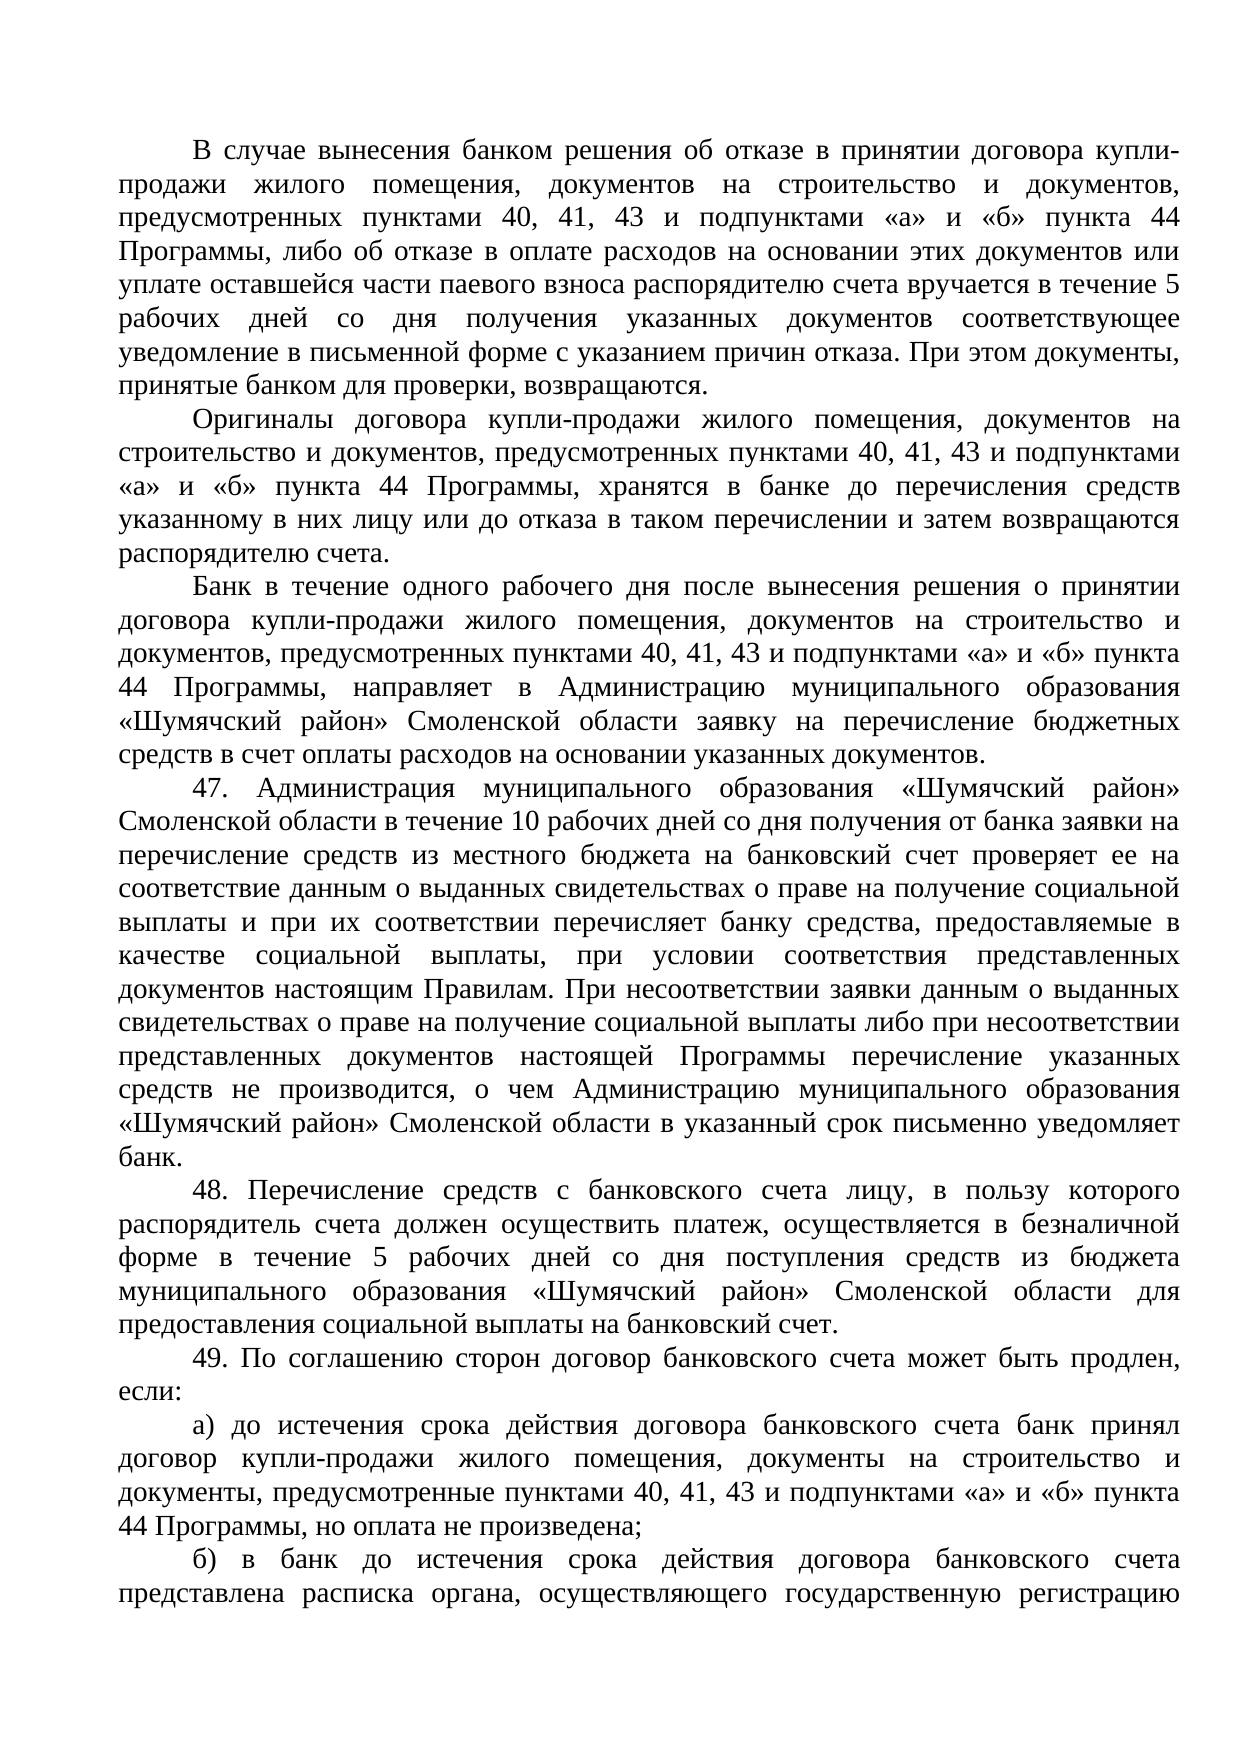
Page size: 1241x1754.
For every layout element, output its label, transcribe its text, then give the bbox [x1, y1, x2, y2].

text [118, 1541, 1181, 1608]
text Банк в течение одного рабочего дня после вынесения решения о принятии договора купли-продажи жилого помещения, документов на строительство и документов, предусмотренных пунктами 40, 41, 43 и подпунктами «а» и «б» пункта 44 Программы, направляет в Администрацию муниципального образования «Шумячский район» Смоленской области заявку на перечисление бюджетных средств в счет оплаты расходов на основании указанных документов. [118, 568, 1181, 770]
text 48. Перечисление средств с банковского счета лицу, в пользу которого распорядитель счета должен осуществить платеж, осуществляется в безналичной форме в течение 5 рабочих дней со дня поступления средств из бюджета муниципального образования «Шумячский район» Смоленской области для предоставления социальной выплаты на банковский счет. [118, 1172, 1181, 1340]
text 47. Администрация муниципального образования «Шумячский район» Смоленской области в течение 10 рабочих дней со дня получения от банка заявки на перечисление средств из местного бюджета на банковский счет проверяет ее на соответствие данным о выданных свидетельствах о праве на получение социальной выплаты и при их соответствии перечисляет банку средства, предоставляемые в качестве социальной выплаты, при условии соответствия представленных документов настоящим Правилам. При несоответствии заявки данным о выданных свидетельствах о праве на получение социальной выплаты либо при несоответствии представленных документов настоящей Программы перечисление указанных средств не производится, о чем Администрацию муниципального образования «Шумячский район» Смоленской области в указанный срок письменно уведомляет банк. [118, 770, 1181, 1172]
text 49. По соглашению сторон договор банковского счета может быть продлен, если: [118, 1340, 1181, 1407]
text а) до истечения срока действия договора банковского счета банк принял договор купли-продажи жилого помещения, документы на строительство и документы, предусмотренные пунктами 40, 41, 43 и подпунктами «а» и «б» пункта 44 Программы, но оплата не произведена; [118, 1407, 1181, 1541]
text В случае вынесения банком решения об отказе в принятии договора купли-продажи жилого помещения, документов на строительство и документов, предусмотренных пунктами 40, 41, 43 и подпунктами «а» и «б» пункта 44 Программы, либо об отказе в оплате расходов на основании этих документов или уплате оставшейся части паевого взноса распорядителю счета вручается в течение 5 рабочих дней со дня получения указанных документов соответствующее уведомление в письменной форме с указанием причин отказа. При этом документы, принятые банком для проверки, возвращаются. [118, 132, 1181, 401]
text Оригиналы договора купли-продажи жилого помещения, документов на строительство и документов, предусмотренных пунктами 40, 41, 43 и подпунктами «а» и «б» пункта 44 Программы, хранятся в банке до перечисления средств указанному в них лицу или до отказа в таком перечислении и затем возвращаются распорядителю счета. [118, 401, 1181, 568]
